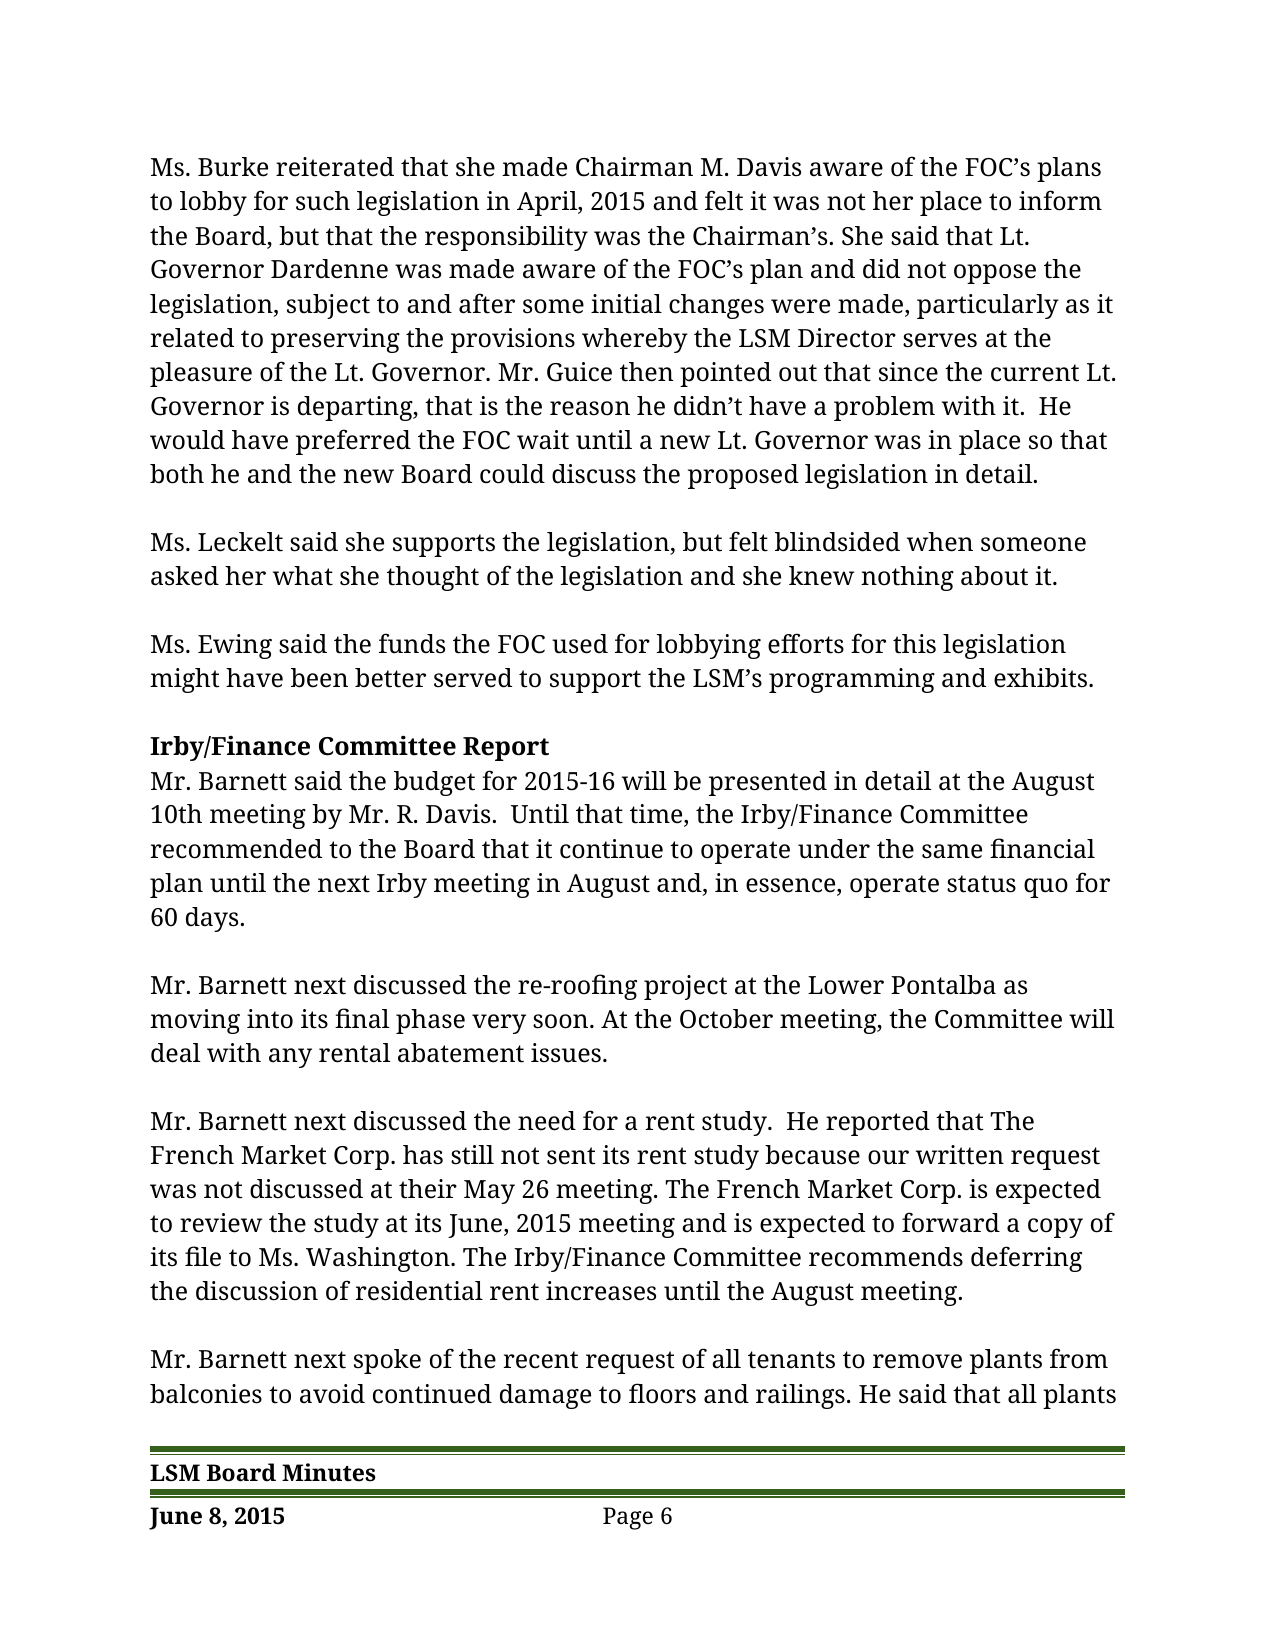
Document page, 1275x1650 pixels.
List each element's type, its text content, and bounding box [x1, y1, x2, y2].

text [150, 1342, 1125, 1410]
text Ms. Leckelt said she supports the legislation, but felt blindsided when someone asked her what she thought of the legislation and she knew nothing about it. [150, 525, 1125, 593]
text Ms. Burke reiterated that she made Chairman M. Davis aware of the FOC’s plans to lobby for such legislation in April, 2015 and felt it was not her place to inform the Board, but that the responsibility was the Chairman’s. She said that Lt. Governor Dardenne was made aware of the FOC’s plan and did not oppose the legislation, subject to and after some initial changes were made, particularly as it related to preserving the provisions whereby the LSM Director serves at the pleasure of the Lt. Governor. Mr. Guice then pointed out that since the current Lt. Governor is departing, that is the reason he didn’t have a problem with it. He would have preferred the FOC wait until a new Lt. Governor was in place so that both he and the new Board could discuss the proposed legislation in detail. [150, 150, 1125, 491]
text Ms. Ewing said the funds the FOC used for lobbying efforts for this legislation might have been better served to support the LSM’s programming and exhibits. [150, 627, 1125, 695]
text Irby/Finance Committee Report [150, 729, 1125, 763]
text Mr. Barnett next discussed the need for a rent study. He reported that The French Market Corp. has still not sent its rent study because our written request was not discussed at their May 26 meeting. The French Market Corp. is expected to review the study at its June, 2015 meeting and is expected to forward a copy of its file to Ms. Washington. The Irby/Finance Committee recommends deferring the discussion of residential rent increases until the August meeting. [150, 1104, 1125, 1308]
text Mr. Barnett next discussed the re-roofing project at the Lower Pontalba as moving into its final phase very soon. At the October meeting, the Committee will deal with any rental abatement issues. [150, 967, 1125, 1070]
text Mr. Barnett said the budget for 2015-16 will be presented in detail at the August 10th meeting by Mr. R. Davis. Until that time, the Irby/Finance Committee recommended to the Board that it continue to operate under the same financial plan until the next Irby meeting in August and, in essence, operate status quo for 60 days. [150, 763, 1125, 933]
